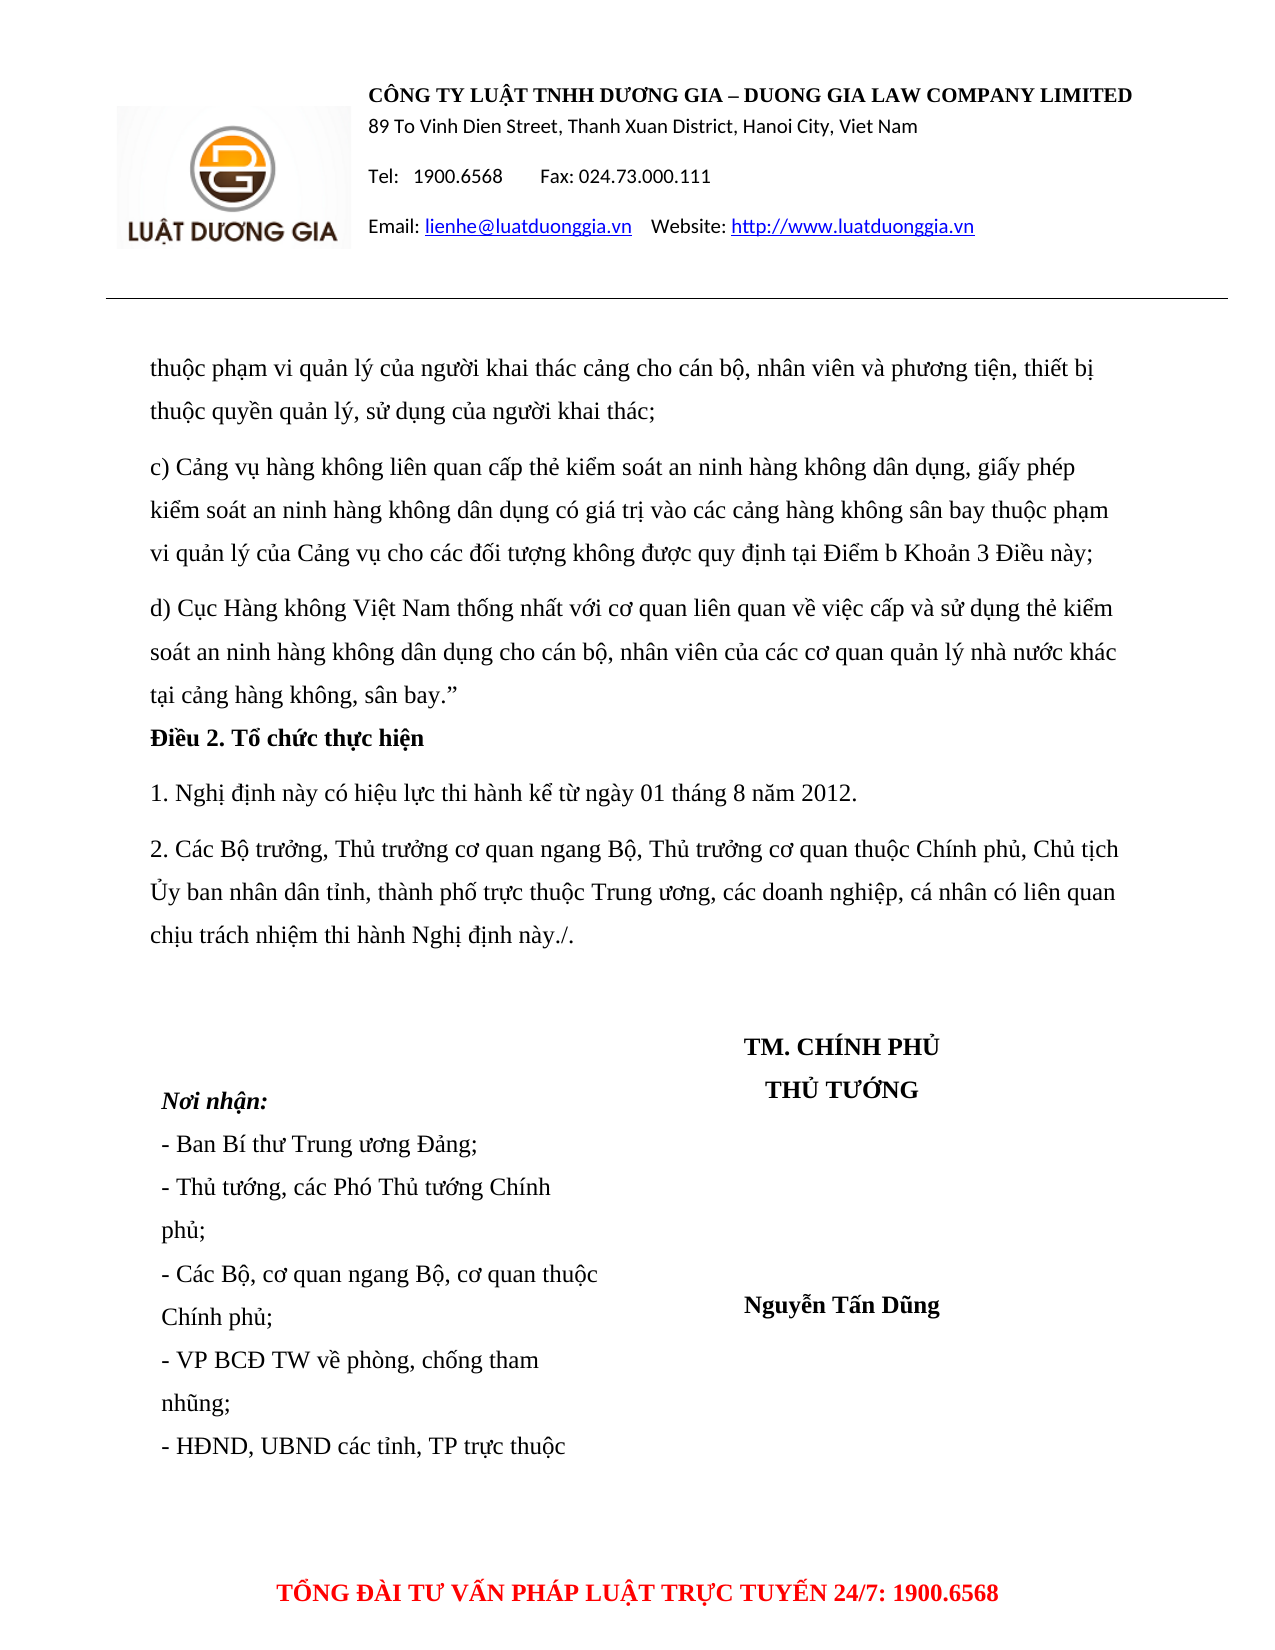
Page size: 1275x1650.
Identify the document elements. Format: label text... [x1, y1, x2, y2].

text 1. Nghị định này có hiệu lực thi hành kể từ ngày 01 tháng 8 năm 2012. [150, 778, 1125, 807]
picture [116, 106, 352, 249]
table_header TM. CHÍNH PHỦ THỦ TƯỚNG Nguyễn Tấn Dũng [611, 1019, 1072, 1460]
text c) Cảng vụ hàng không liên quan cấp thẻ kiểm soát an ninh hàng không dân dụng, giấy phép kiểm soát an ninh hàng không dân dụng có giá trị vào các cảng hàng không sân bay thuộc phạm vi quản lý của Cảng vụ cho các đối tượng không được quy định tại Điểm b Khoản 3 Điều này; [150, 452, 1125, 567]
text 2. Các Bộ trưởng, Thủ trưởng cơ quan ngang Bộ, Thủ trưởng cơ quan thuộc Chính phủ, Chủ tịch Ủy ban nhân dân tỉnh, thành phố trực thuộc Trung ương, các doanh nghiệp, cá nhân có liên quan chịu trách nhiệm thi hành Nghị định này./. [150, 834, 1125, 949]
text d) Cục Hàng không Việt Nam thống nhất với cơ quan liên quan về việc cấp và sử dụng thẻ kiểm soát an ninh hàng không dân dụng cho cán bộ, nhân viên của các cơ quan quản lý nhà nước khác tại cảng hàng không, sân bay.” [150, 593, 1125, 708]
text Điều 2. Tổ chức thực hiện [150, 723, 1125, 752]
